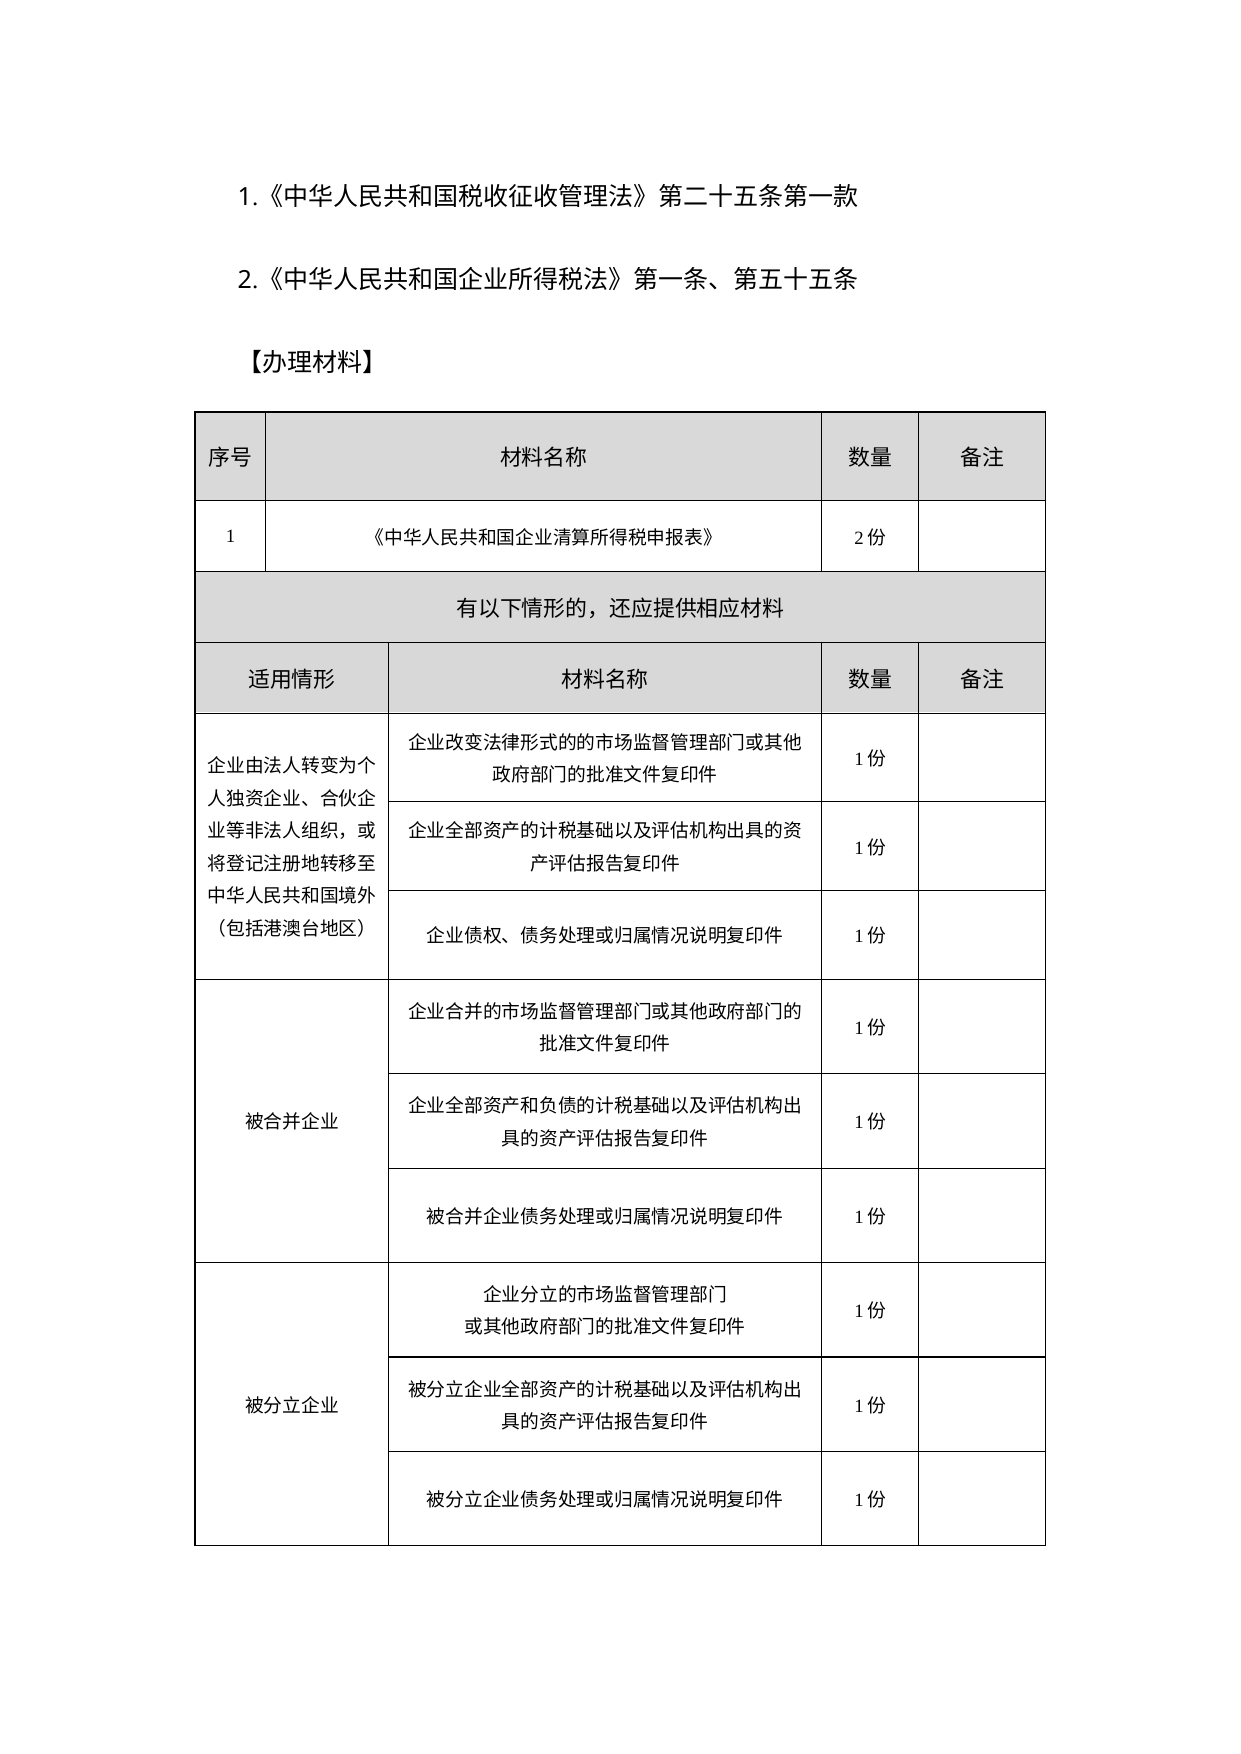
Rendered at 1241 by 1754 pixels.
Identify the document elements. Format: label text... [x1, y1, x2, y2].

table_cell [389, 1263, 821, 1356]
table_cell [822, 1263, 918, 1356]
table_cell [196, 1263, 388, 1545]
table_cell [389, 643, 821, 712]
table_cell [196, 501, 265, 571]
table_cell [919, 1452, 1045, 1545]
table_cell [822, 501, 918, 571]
text 1.《中华人民共和国税收征收管理法》第二十五条第一款 [187, 162, 1053, 227]
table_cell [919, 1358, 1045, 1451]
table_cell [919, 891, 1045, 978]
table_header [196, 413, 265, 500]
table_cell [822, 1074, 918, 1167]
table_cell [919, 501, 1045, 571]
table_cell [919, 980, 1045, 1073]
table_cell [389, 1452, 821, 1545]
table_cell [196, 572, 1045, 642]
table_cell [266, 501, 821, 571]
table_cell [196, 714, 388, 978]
text 【办理材料】 [187, 328, 1053, 393]
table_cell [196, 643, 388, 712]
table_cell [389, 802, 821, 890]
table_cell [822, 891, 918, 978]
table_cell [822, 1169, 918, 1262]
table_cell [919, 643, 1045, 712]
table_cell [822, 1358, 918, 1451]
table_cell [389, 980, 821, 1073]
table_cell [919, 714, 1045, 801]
text 2.《中华人民共和国企业所得税法》第一条、第五十五条 [187, 245, 1053, 310]
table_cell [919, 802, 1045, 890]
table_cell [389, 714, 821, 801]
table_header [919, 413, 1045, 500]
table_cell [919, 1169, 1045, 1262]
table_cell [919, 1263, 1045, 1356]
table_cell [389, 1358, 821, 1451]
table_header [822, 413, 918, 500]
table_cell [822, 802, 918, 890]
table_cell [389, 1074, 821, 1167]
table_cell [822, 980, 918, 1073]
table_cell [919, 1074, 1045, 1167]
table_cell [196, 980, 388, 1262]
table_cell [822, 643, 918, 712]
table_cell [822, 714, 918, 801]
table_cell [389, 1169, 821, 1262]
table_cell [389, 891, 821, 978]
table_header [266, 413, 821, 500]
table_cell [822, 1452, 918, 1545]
